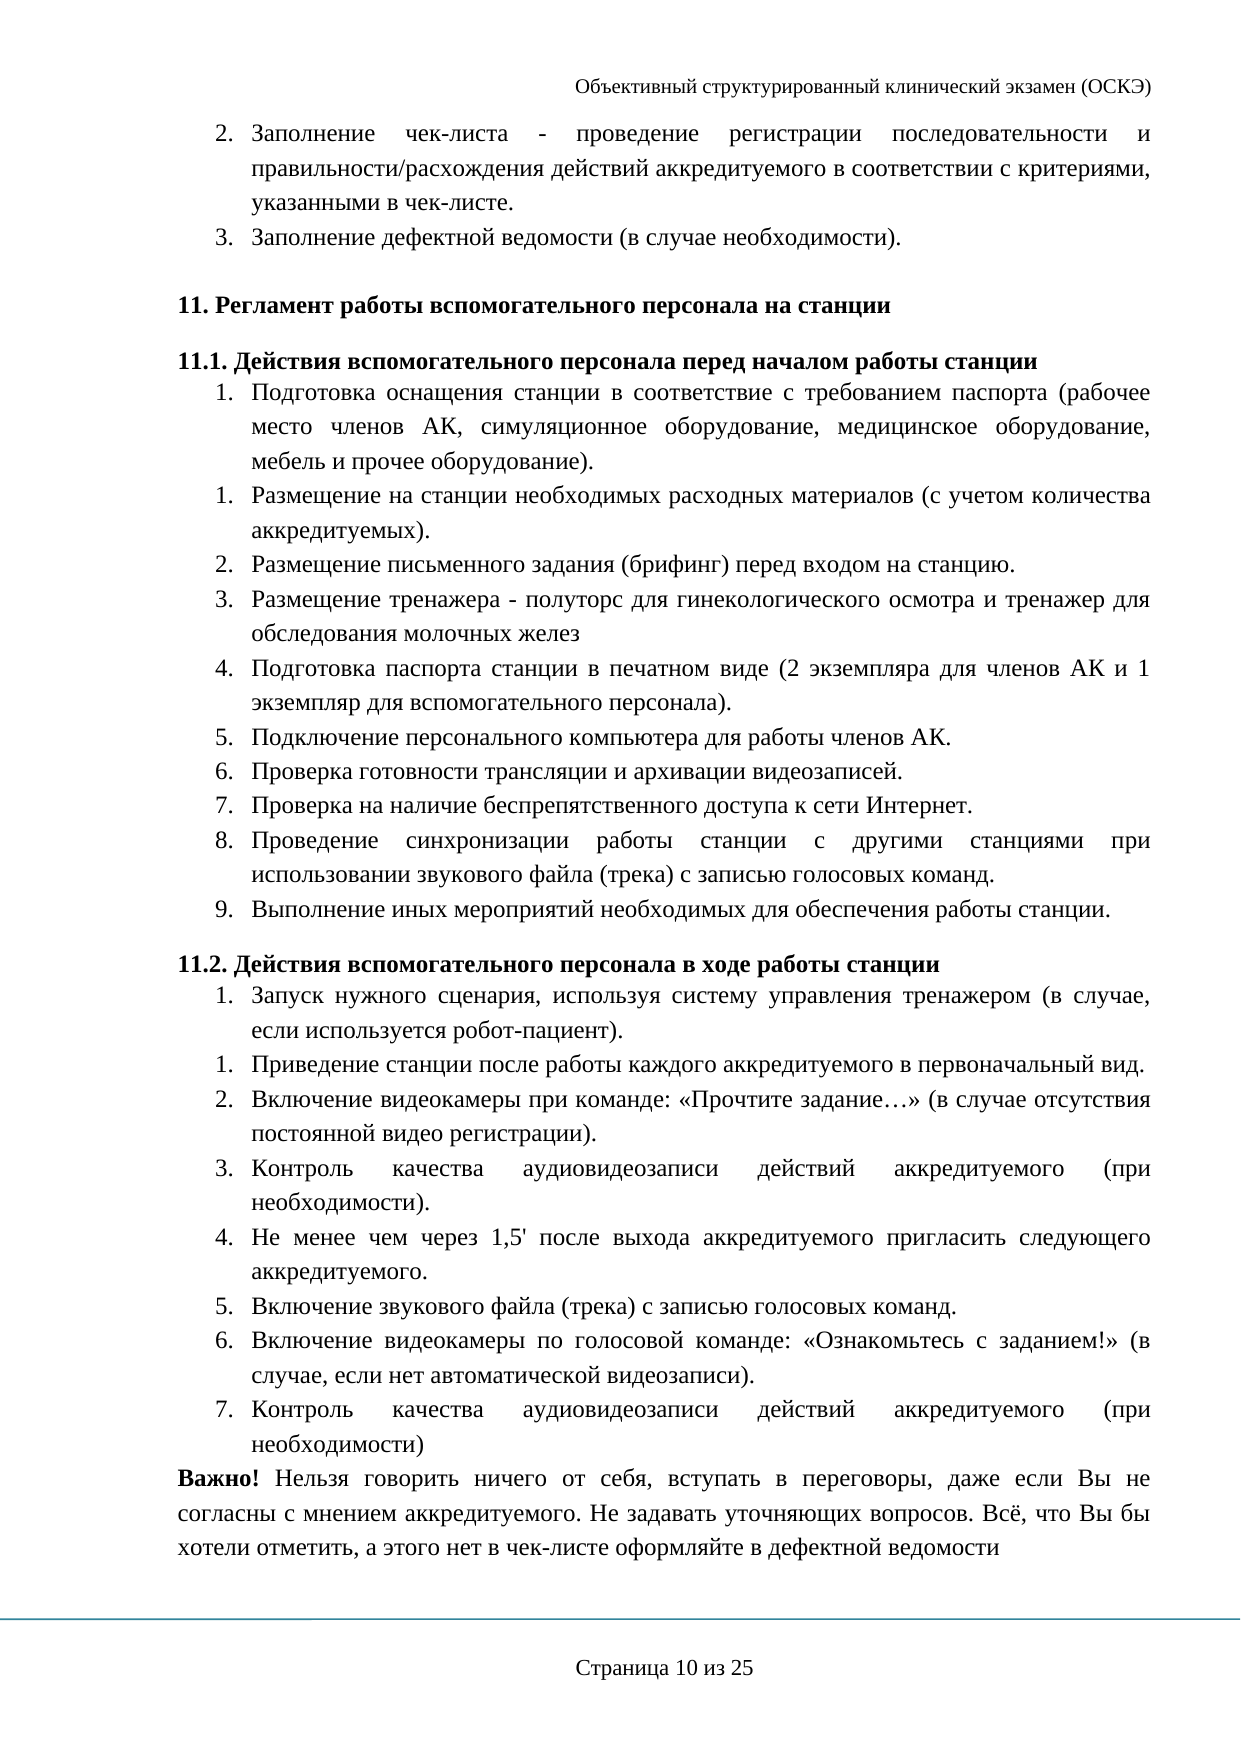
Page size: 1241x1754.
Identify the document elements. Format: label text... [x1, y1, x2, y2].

text Важно! Нельзя говорить ничего от себя, вступать в переговоры, даже если Вы не согласны с мнением аккредитуемого. Не задавать уточняющих вопросов. Всё, что Вы бы хотели отметить, а этого нет в чек-листе оформляйте в дефектной ведомости [177, 1463, 1152, 1561]
list Приведение станции после работы каждого аккредитуемого в первоначальный вид. [215, 1049, 1152, 1078]
subtitle 11.2. Действия вспомогательного персонала в ходе работы станции [177, 949, 1152, 978]
list Размещение тренажера - полуторс для гинекологического осмотра и тренажер для обследования молочных желез [215, 584, 1152, 647]
list Проведение синхронизации работы станции с другими станциями при использовании звукового файла (трека) с записью голосовых команд. [215, 825, 1152, 888]
list Заполнение дефектной ведомости (в случае необходимости). [215, 222, 1152, 250]
list Не менее чем через 1,5' после выхода аккредитуемого пригласить следующего аккредитуемого. [215, 1222, 1152, 1285]
list Включение звукового файла (трека) с записью голосовых команд. [215, 1291, 1152, 1319]
list Проверка готовности трансляции и архивации видеозаписей. [215, 756, 1152, 785]
list Выполнение иных мероприятий необходимых для обеспечения работы станции. [215, 894, 1152, 923]
subtitle 11.1. Действия вспомогательного персонала перед началом работы станции [177, 346, 1152, 374]
list Заполнение чек-листа - проведение регистрации последовательности и правильности/расхождения действий аккредитуемого в соответствии c критериями, указанными в чек-листе. [215, 118, 1152, 216]
list Контроль качества аудиовидеозаписи действий аккредитуемого (при необходимости). [215, 1153, 1152, 1216]
list Подключение персонального компьютера для работы членов АК. [215, 722, 1152, 750]
list Подготовка паспорта станции в печатном виде (2 экземпляра для членов АК и 1 экземпляр для вспомогательного персонала). [215, 653, 1152, 716]
list Подготовка оснащения станции в соответствие с требованием паспорта (рабочее место членов АК, симуляционное оборудование, медицинское оборудование, мебель и прочее оборудование). [215, 377, 1152, 474]
list Размещение письменного задания (брифинг) перед входом на станцию. [215, 549, 1152, 578]
list Размещение на станции необходимых расходных материалов (с учетом количества аккредитуемых). [215, 480, 1152, 543]
list Запуск нужного сценария, используя систему управления тренажером (в случае, если используется робот-пациент). [215, 980, 1152, 1044]
subtitle 11. Регламент работы вспомогательного персонала на станции [177, 291, 1152, 319]
list Включение видеокамеры при команде: «Прочтите задание…» (в случае отсутствия постоянной видео регистрации). [215, 1084, 1152, 1147]
list Проверка на наличие беспрепятственного доступа к сети Интернет. [215, 791, 1152, 819]
list Контроль качества аудиовидеозаписи действий аккредитуемого (при необходимости) [215, 1394, 1152, 1457]
list Включение видеокамеры по голосовой команде: «Ознакомьтесь с заданием!» (в случае, если нет автоматической видеозаписи). [215, 1325, 1152, 1388]
